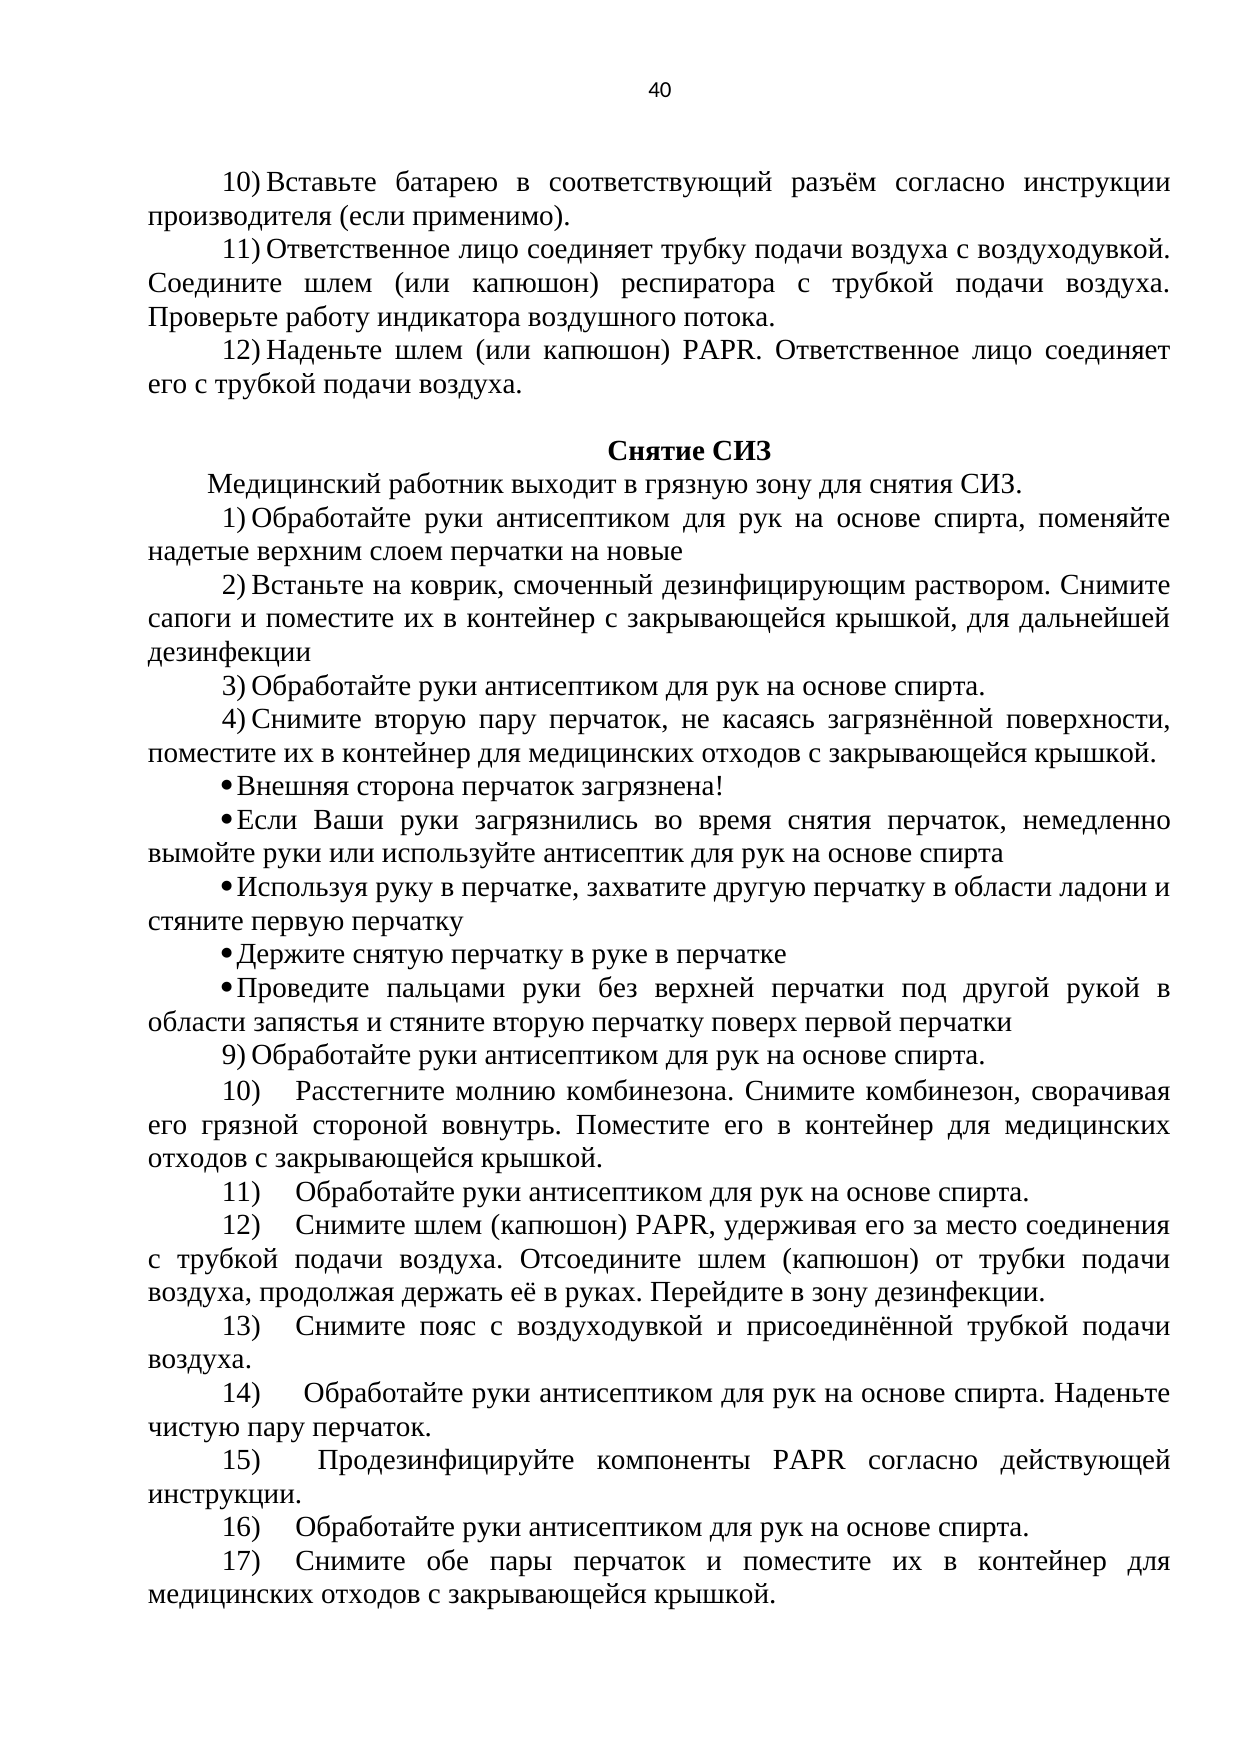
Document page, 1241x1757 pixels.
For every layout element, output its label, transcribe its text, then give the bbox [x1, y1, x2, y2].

list Расстегните молнию комбинезона. Снимите комбинезон, сворачивая его грязной стороной вовнутрь. Поместите его в контейнер для медицинских отходов с закрывающейся крышкой. [148, 1073, 1171, 1174]
list Обработайте руки антисептиком для рук на основе спирта, поменяйте надетые верхним слоем перчатки на новые [148, 500, 1171, 567]
list Ответственное лицо соединяет трубку подачи воздуха с воздуходувкой. Соедините шлем (или капюшон) респиратора с трубкой подачи воздуха. Проверьте работу индикатора воздушного потока. [148, 232, 1171, 332]
list Обработайте руки антисептиком для рук на основе спирта. [148, 1037, 1171, 1071]
list Обработайте руки антисептиком для рук на основе спирта. [148, 1174, 1171, 1207]
list Снимите вторую пару перчаток, не касаясь загрязнённой поверхности, поместите их в контейнер для медицинских отходов с закрывающейся крышкой. [148, 701, 1171, 768]
list Проведите пальцами руки без верхней перчатки под другой рукой в области запястья и стяните вторую перчатку поверх первой перчатки [148, 970, 1171, 1037]
list Обработайте руки антисептиком для рук на основе спирта. Наденьте чистую пару перчаток. [148, 1375, 1171, 1442]
list Наденьте шлем (или капюшон) PAPR. Ответственное лицо соединяет его с трубкой подачи воздуха. [148, 332, 1171, 399]
list Используя руку в перчатке, захватите другую перчатку в области ладони и стяните первую перчатку [148, 869, 1171, 936]
text Снятие СИЗ [148, 433, 1171, 466]
list Снимите шлем (капюшон) PAPR, удерживая его за место соединения с трубкой подачи воздуха. Отсоедините шлем (капюшон) от трубки подачи воздуха, продолжая держать её в руках. Перейдите в зону дезинфекции. [148, 1207, 1171, 1308]
list Продезинфицируйте компоненты PAPR согласно действующей инструкции. [148, 1442, 1171, 1509]
list Обработайте руки антисептиком для рук на основе спирта. [148, 668, 1171, 701]
list Встаньте на коврик, смоченный дезинфицирующим раствором. Снимите сапоги и поместите их в контейнер с закрывающейся крышкой, для дальнейшей дезинфекции [148, 567, 1171, 668]
text Медицинский работник выходит в грязную зону для снятия СИЗ. [148, 466, 1171, 500]
list Снимите обе пары перчаток и поместите их в контейнер для медицинских отходов с закрывающейся крышкой. [148, 1543, 1171, 1610]
list Обработайте руки антисептиком для рук на основе спирта. [148, 1509, 1171, 1543]
list Снимите пояс с воздуходувкой и присоединённой трубкой подачи воздуха. [148, 1308, 1171, 1375]
list Внешняя сторона перчаток загрязнена! [148, 768, 1171, 802]
list Держите снятую перчатку в руке в перчатке [148, 936, 1171, 970]
list Если Ваши руки загрязнились во время снятия перчаток, немедленно вымойте руки или используйте антисептик для рук на основе спирта [148, 802, 1171, 869]
list Вставьте батарею в соответствующий разъём согласно инструкции производителя (если применимо). [148, 164, 1171, 232]
